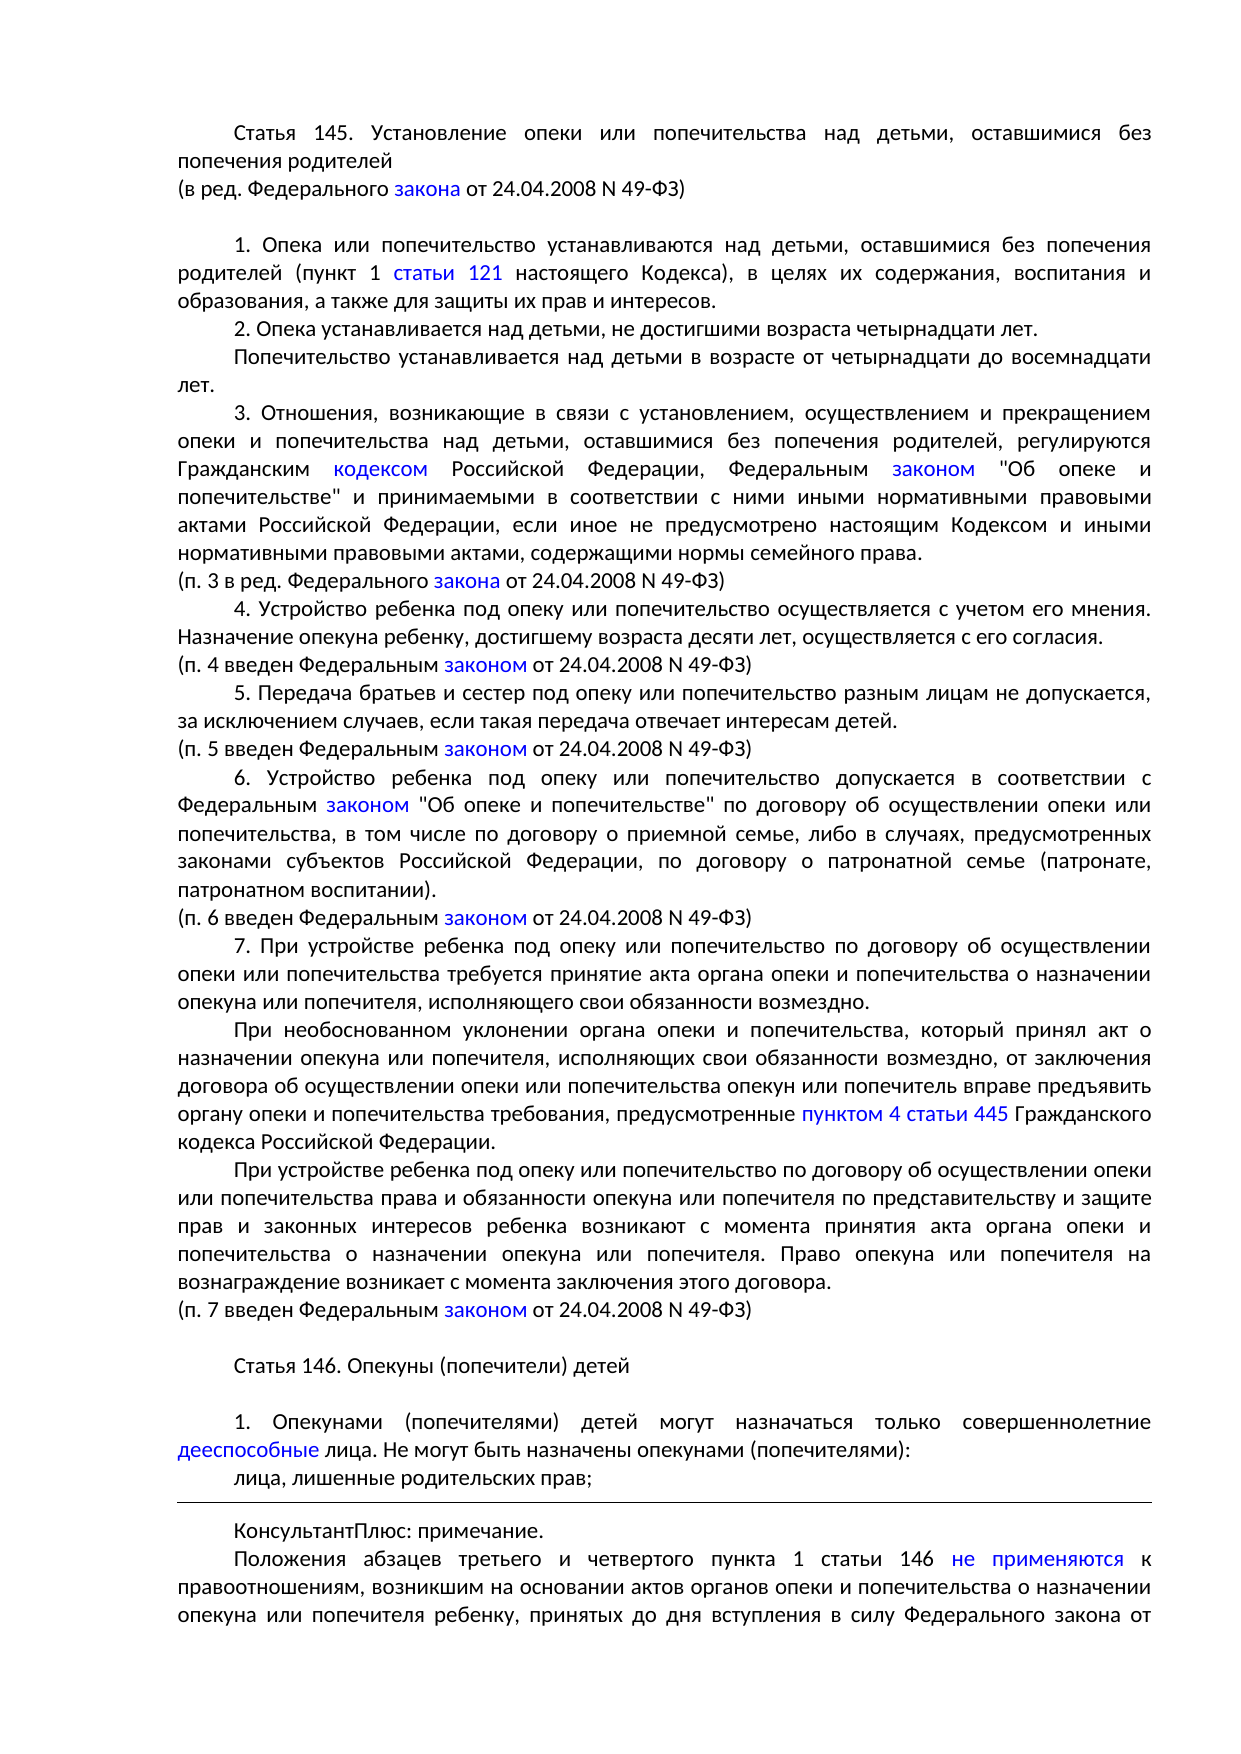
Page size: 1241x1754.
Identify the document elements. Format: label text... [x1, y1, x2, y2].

text КонсультантПлюс: примечание. [177, 1516, 1152, 1544]
text 7. При устройстве ребенка под опеку или попечительство по договору об осуществлении опеки или попечительства требуется принятие акта органа опеки и попечительства о назначении опекуна или попечителя, исполняющего свои обязанности возмездно. [177, 931, 1152, 1015]
text 6. Устройство ребенка под опеку или попечительство допускается в соответствии с Федеральным законом "Об опеке и попечительстве" по договору об осуществлении опеки или попечительства, в том числе по договору о приемной семье, либо в случаях, предусмотренных законами субъектов Российской Федерации, по договору о патронатной семье (патронате, патронатном воспитании). [177, 763, 1152, 903]
text (п. 4 введен Федеральным законом от 24.04.2008 N 49-ФЗ) [177, 651, 1152, 678]
text (п. 6 введен Федеральным законом от 24.04.2008 N 49-ФЗ) [177, 903, 1152, 931]
text При устройстве ребенка под опеку или попечительство по договору об осуществлении опеки или попечительства права и обязанности опекуна или попечителя по представительству и защите прав и законных интересов ребенка возникают с момента принятия акта органа опеки и попечительства о назначении опекуна или попечителя. Право опекуна или попечителя на вознаграждение возникает с момента заключения этого договора. [177, 1155, 1152, 1295]
text лица, лишенные родительских прав; [177, 1463, 1152, 1491]
text 5. Передача братьев и сестер под опеку или попечительство разным лицам не допускается, за исключением случаев, если такая передача отвечает интересам детей. [177, 678, 1152, 734]
text 3. Отношения, возникающие в связи с установлением, осуществлением и прекращением опеки и попечительства над детьми, оставшимися без попечения родителей, регулируются Гражданским кодексом Российской Федерации, Федеральным законом "Об опеке и попечительстве" и принимаемыми в соответствии с ними иными нормативными правовыми актами Российской Федерации, если иное не предусмотрено настоящим Кодексом и иными нормативными правовыми актами, содержащими нормы семейного права. [177, 398, 1152, 566]
text (в ред. Федерального закона от 24.04.2008 N 49-ФЗ) [177, 174, 1152, 202]
text (п. 5 введен Федеральным законом от 24.04.2008 N 49-ФЗ) [177, 734, 1152, 763]
text (п. 3 в ред. Федерального закона от 24.04.2008 N 49-ФЗ) [177, 566, 1152, 594]
text 1. Опекунами (попечителями) детей могут назначаться только совершеннолетние дееспособные лица. Не могут быть назначены опекунами (попечителями): [177, 1407, 1152, 1463]
text 1. Опека или попечительство устанавливаются над детьми, оставшимися без попечения родителей (пункт 1 статьи 121 настоящего Кодекса), в целях их содержания, воспитания и образования, а также для защиты их прав и интересов. [177, 230, 1152, 314]
text При необоснованном уклонении органа опеки и попечительства, который принял акт о назначении опекуна или попечителя, исполняющих свои обязанности возмездно, от заключения договора об осуществлении опеки или попечительства опекун или попечитель вправе предъявить органу опеки и попечительства требования, предусмотренные пунктом 4 статьи 445 Гражданского кодекса Российской Федерации. [177, 1015, 1152, 1155]
text 2. Опека устанавливается над детьми, не достигшими возраста четырнадцати лет. [177, 314, 1152, 342]
text Попечительство устанавливается над детьми в возрасте от четырнадцати до восемнадцати лет. [177, 342, 1152, 398]
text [177, 1544, 1152, 1628]
text (п. 7 введен Федеральным законом от 24.04.2008 N 49-ФЗ) [177, 1295, 1152, 1323]
text Статья 145. Установление опеки или попечительства над детьми, оставшимися без попечения родителей [177, 118, 1152, 174]
text 4. Устройство ребенка под опеку или попечительство осуществляется с учетом его мнения. Назначение опекуна ребенку, достигшему возраста десяти лет, осуществляется с его согласия. [177, 594, 1152, 651]
text Статья 146. Опекуны (попечители) детей [177, 1351, 1152, 1379]
